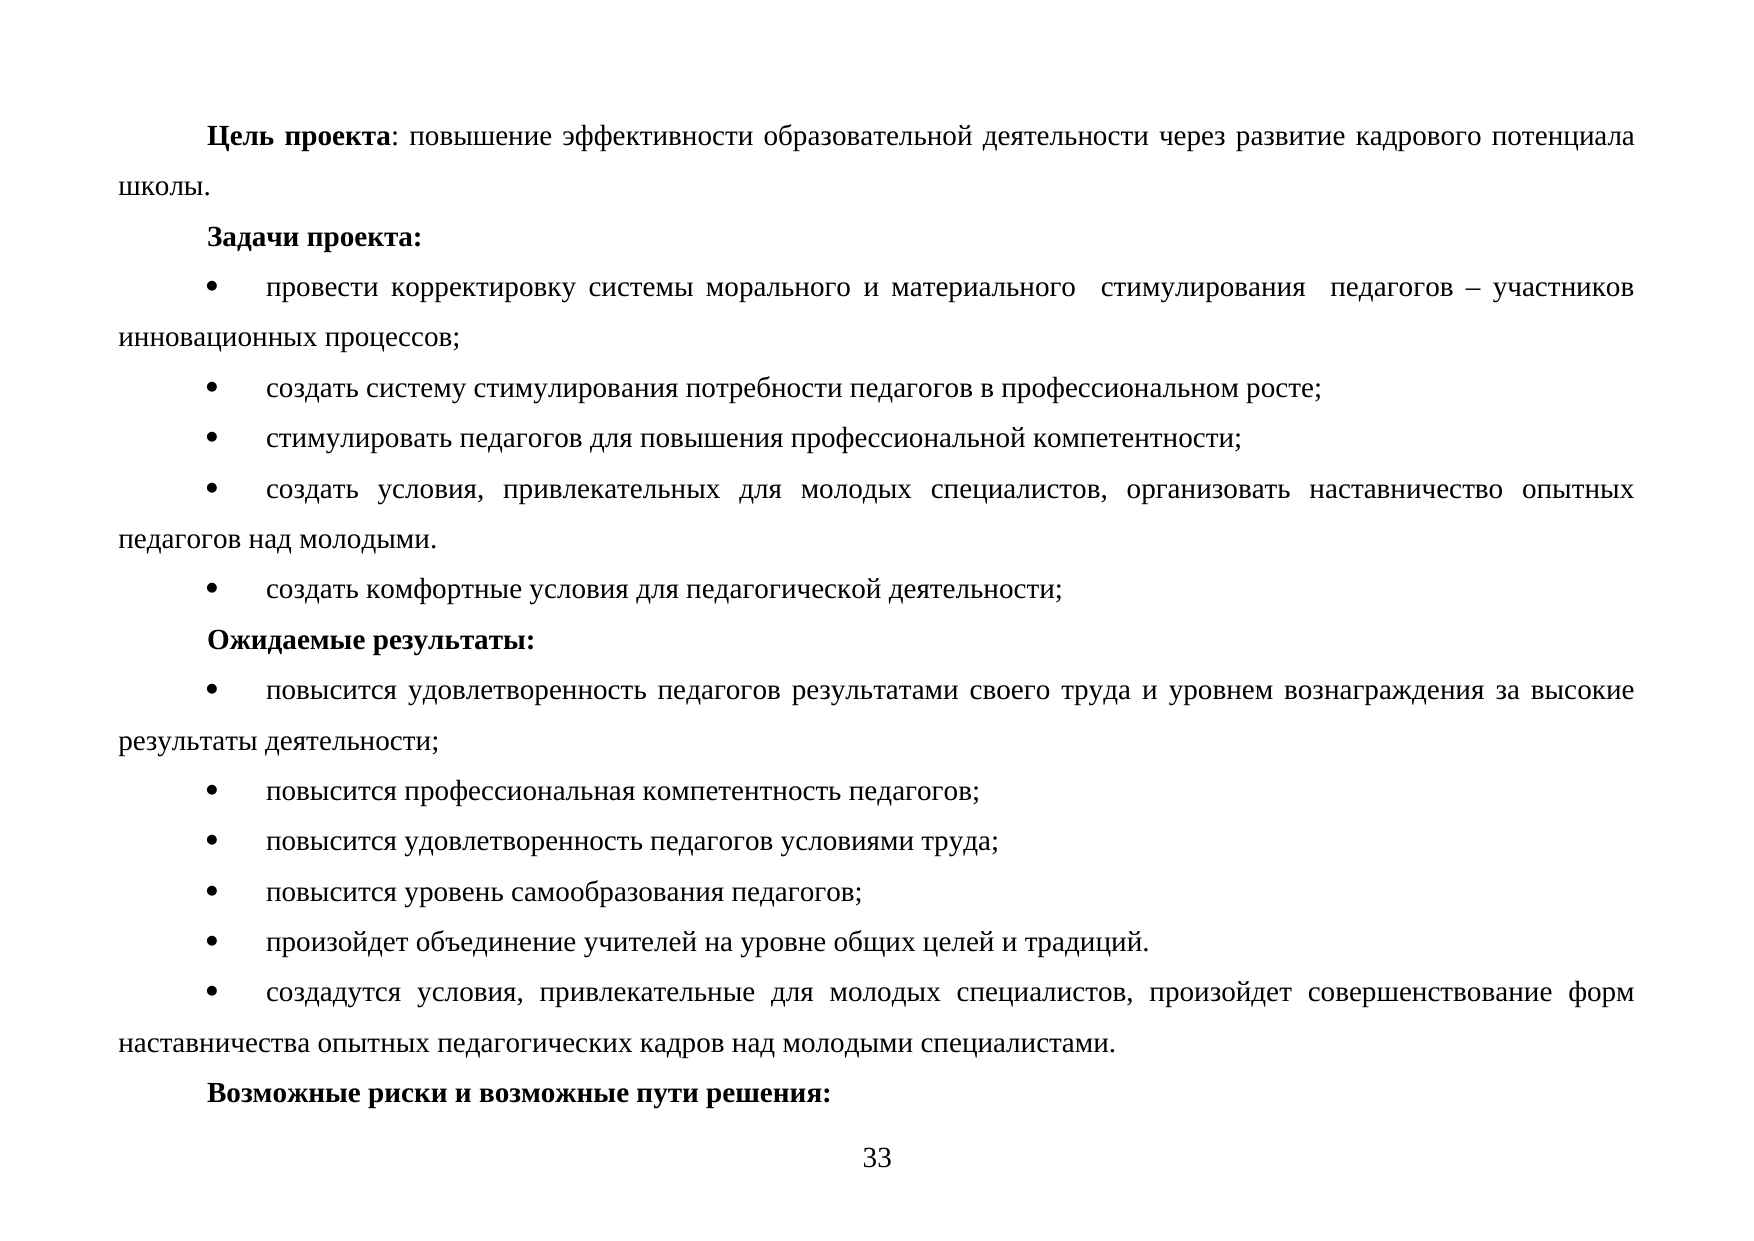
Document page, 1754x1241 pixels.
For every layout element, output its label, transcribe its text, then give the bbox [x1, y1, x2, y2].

list создадутся условия, привлекательные для молодых специалистов, произойдет совершенствование форм наставничества опытных педагогических кадров над молодыми специалистами. [118, 974, 1636, 1058]
list повысится удовлетворенность педагогов результатами своего труда и уровнем вознаграждения за высокие результаты деятельности; [118, 672, 1636, 756]
list произойдет объединение учителей на уровне общих целей и традиций. [118, 924, 1636, 958]
list создать условия, привлекательных для молодых специалистов, организовать наставничество опытных педагогов над молодыми. [118, 471, 1636, 555]
text Ожидаемые результаты: [118, 622, 1636, 655]
list повысится уровень самообразования педагогов; [118, 874, 1636, 907]
list создать систему стимулирования потребности педагогов в профессиональном росте; [118, 370, 1636, 403]
list повысится профессиональная компетентность педагогов; [118, 773, 1636, 807]
list провести корректировку системы морального и материального стимулирования педагогов – участников инновационных процессов; [118, 269, 1636, 353]
list создать комфортные условия для педагогической деятельности; [118, 571, 1636, 605]
text Цель проекта: повышение эффективности образовательной деятельности через развитие кадрового потенциала школы. [118, 118, 1636, 202]
text Задачи проекта: [118, 219, 1636, 252]
list стимулировать педагогов для повышения профессиональной компетентности; [118, 420, 1636, 454]
list повысится удовлетворенность педагогов условиями труда; [118, 823, 1636, 857]
text Возможные риски и возможные пути решения: [118, 1075, 1636, 1109]
